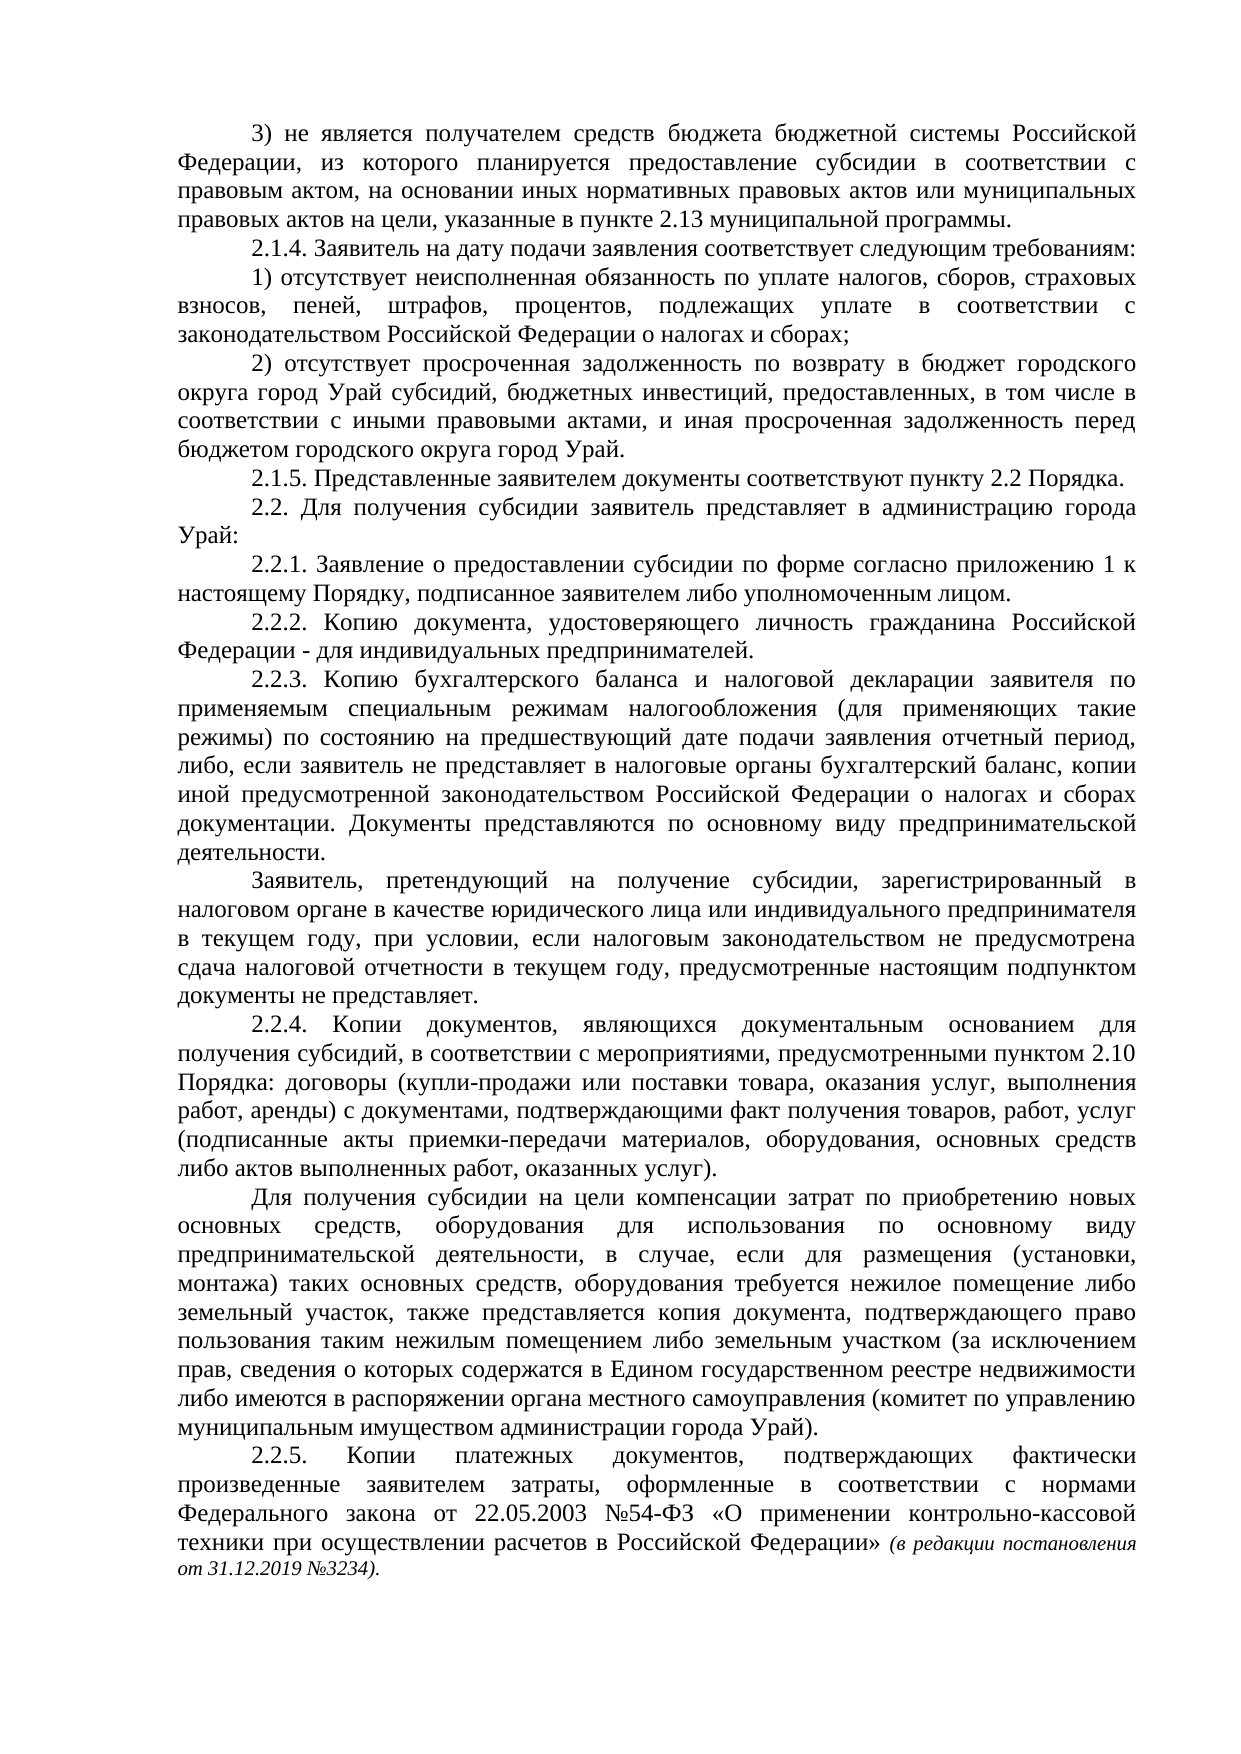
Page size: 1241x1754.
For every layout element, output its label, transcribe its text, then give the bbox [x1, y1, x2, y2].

text Заявитель, претендующий на получение субсидии, зарегистрированный в налоговом органе в качестве юридического лица или индивидуального предпринимателя в текущем году, при условии, если налоговым законодательством не предусмотрена сдача налоговой отчетности в текущем году, предусмотренные настоящим подпунктом документы не представляет. [177, 866, 1137, 1009]
text 2.2.3. Копию бухгалтерского баланса и налоговой декларации заявителя по применяемым специальным режимам налогообложения (для применяющих такие режимы) по состоянию на предшествующий дате подачи заявления отчетный период, либо, если заявитель не представляет в налоговые органы бухгалтерский баланс, копии иной предусмотренной законодательством Российской Федерации о налогах и сборах документации. Документы представляются по основному виду предпринимательской деятельности. [177, 664, 1137, 866]
text 2.2.1. Заявление о предоставлении субсидии по форме согласно приложению 1 к настоящему Порядку, подписанное заявителем либо уполномоченным лицом. [177, 549, 1137, 607]
text 2.1.4. Заявитель на дату подачи заявления соответствует следующим требованиям: [177, 233, 1137, 262]
text 1) отсутствует неисполненная обязанность по уплате налогов, сборов, страховых взносов, пеней, штрафов, процентов, подлежащих уплате в соответствии с законодательством Российской Федерации о налогах и сборах; [177, 262, 1137, 348]
text Для получения субсидии на цели компенсации затрат по приобретению новых основных средств, оборудования для использования по основному виду предпринимательской деятельности, в случае, если для размещения (установки, монтажа) таких основных средств, оборудования требуется нежилое помещение либо земельный участок, также представляется копия документа, подтверждающего право пользования таким нежилым помещением либо земельным участком (за исключением прав, сведения о которых содержатся в Едином государственном реестре недвижимости либо имеются в распоряжении органа местного самоуправления (комитет по управлению муниципальным имуществом администрации города Урай). [177, 1182, 1137, 1441]
text 2.1.5. Представленные заявителем документы соответствуют пункту 2.2 Порядка. [177, 463, 1137, 492]
text 3) не является получателем средств бюджета бюджетной системы Российской Федерации, из которого планируется предоставление субсидии в соответствии с правовым актом, на основании иных нормативных правовых актов или муниципальных правовых актов на цели, указанные в пункте 2.13 муниципальной программы. [177, 118, 1137, 233]
text 2.2.2. Копию документа, удостоверяющего личность гражданина Российской Федерации - для индивидуальных предпринимателей. [177, 607, 1137, 664]
text 2.2.4. Копии документов, являющихся документальным основанием для получения субсидий, в соответствии с мероприятиями, предусмотренными пунктом 2.10 Порядка: договоры (купли-продажи или поставки товара, оказания услуг, выполнения работ, аренды) с документами, подтверждающими факт получения товаров, работ, услуг (подписанные акты приемки-передачи материалов, оборудования, основных средств либо актов выполненных работ, оказанных услуг). [177, 1009, 1137, 1182]
text 2.2. Для получения субсидии заявитель представляет в администрацию города Урай: [177, 492, 1137, 549]
text 2.2.5. Копии платежных документов, подтверждающих фактически произведенные заявителем затраты, оформленные в соответствии с нормами Федерального закона от 22.05.2003 №54-ФЗ «О применении контрольно-кассовой техники при осуществлении расчетов в Российской Федерации» (в редакции постановления от 31.12.2019 №3234). [177, 1441, 1137, 1580]
text 2) отсутствует просроченная задолженность по возврату в бюджет городского округа город Урай субсидий, бюджетных инвестиций, предоставленных, в том числе в соответствии с иными правовыми актами, и иная просроченная задолженность перед бюджетом городского округа город Урай. [177, 348, 1137, 463]
